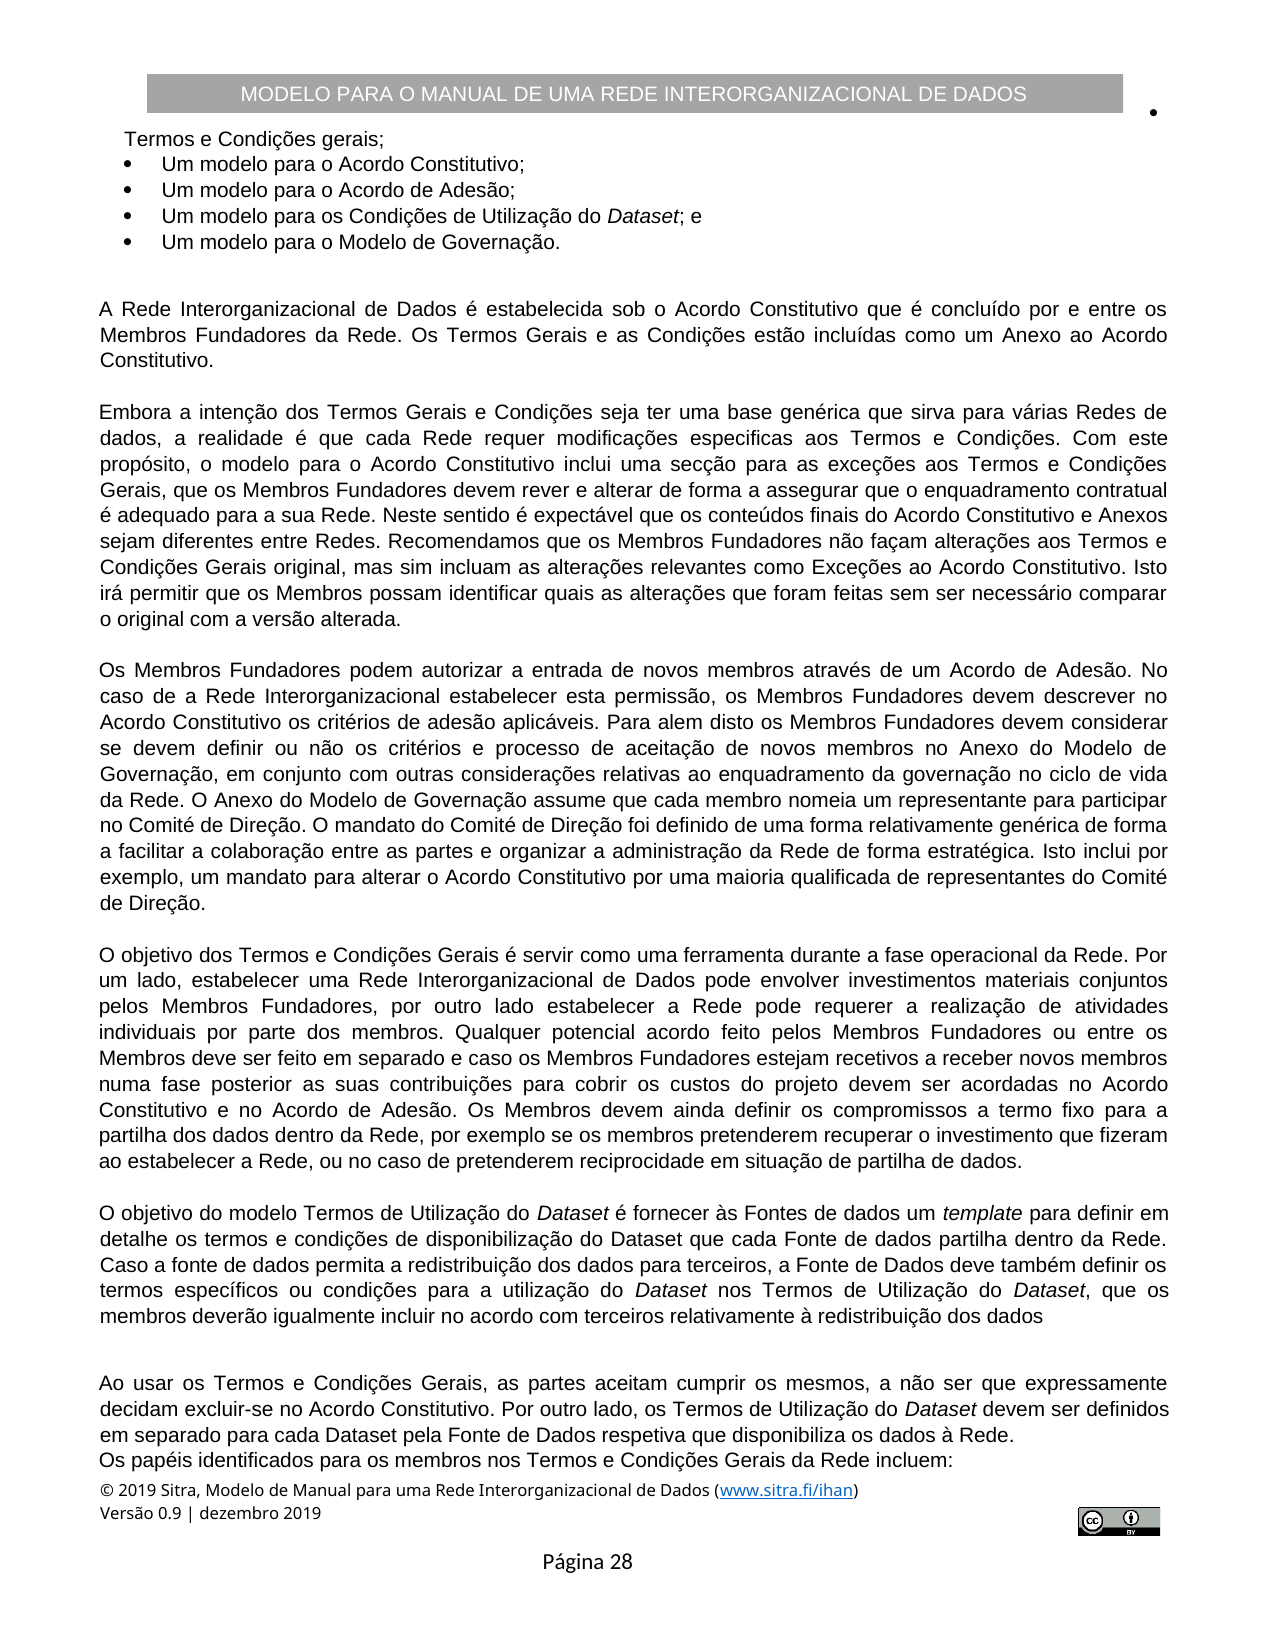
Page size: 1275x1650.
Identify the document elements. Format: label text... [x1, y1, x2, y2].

text O objetivo do modelo Termos de Utilização do Dataset é fornecer às Fontes de dados um template para definir em detalhe os termos e condições de disponibilização do Dataset que cada Fonte de dados partilha dentro da Rede. Caso a fonte de dados permita a redistribuição dos dados para terceiros, a Fonte de Dados deve também definir os termos específicos ou condições para a utilização do Dataset nos Termos de Utilização do Dataset, que os membros deverão igualmente incluir no acordo com terceiros relativamente à redistribuição dos dados [98, 1201, 1169, 1328]
list Termos e Condições gerais; [124, 100, 1169, 150]
list Um modelo para o Modelo de Governação. [124, 230, 1169, 254]
list Um modelo para o Acordo de Adesão; [124, 178, 1169, 202]
list Um modelo para o Acordo Constitutivo; [124, 152, 1169, 176]
text Embora a intenção dos Termos Gerais e Condições seja ter uma base genérica que sirva para várias Redes de dados, a realidade é que cada Rede requer modificações especificas aos Termos e Condições. Com este propósito, o modelo para o Acordo Constitutivo inclui uma secção para as exceções aos Termos e Condições Gerais, que os Membros Fundadores devem rever e alterar de forma a assegurar que o enquadramento contratual é adequado para a sua Rede. Neste sentido é expectável que os conteúdos finais do Acordo Constitutivo e Anexos sejam diferentes entre Redes. Recomendamos que os Membros Fundadores não façam alterações aos Termos e Condições Gerais original, mas sim incluam as alterações relevantes como Exceções ao Acordo Constitutivo. Isto irá permitir que os Membros possam identificar quais as alterações que foram feitas sem ser necessário comparar o original com a versão alterada. [98, 400, 1169, 631]
list Um modelo para os Condições de Utilização do Dataset; e [124, 204, 1169, 228]
text Os Membros Fundadores podem autorizar a entrada de novos membros através de um Acordo de Adesão. No caso de a Rede Interorganizacional estabelecer esta permissão, os Membros Fundadores devem descrever no Acordo Constitutivo os critérios de adesão aplicáveis. Para alem disto os Membros Fundadores devem considerar se devem definir ou não os critérios e processo de aceitação de novos membros no Anexo do Modelo de Governação, em conjunto com outras considerações relativas ao enquadramento da governação no ciclo de vida da Rede. O Anexo do Modelo de Governação assume que cada membro nomeia um representante para participar no Comité de Direção. O mandato do Comité de Direção foi definido de uma forma relativamente genérica de forma a facilitar a colaboração entre as partes e organizar a administração da Rede de forma estratégica. Isto inclui por exemplo, um mandato para alterar o Acordo Constitutivo por uma maioria qualificada de representantes do Comité de Direção. [98, 658, 1169, 915]
text A Rede Interorganizacional de Dados é estabelecida sob o Acordo Constitutivo que é concluído por e entre os Membros Fundadores da Rede. Os Termos Gerais e as Condições estão incluídas como um Anexo ao Acordo Constitutivo. [98, 297, 1169, 372]
picture [1078, 1507, 1160, 1536]
text Ao usar os Termos e Condições Gerais, as partes aceitam cumprir os mesmos, a não ser que expressamente decidam excluir-se no Acordo Constitutivo. Por outro lado, os Termos de Utilização do Dataset devem ser definidos em separado para cada Dataset pela Fonte de Dados respetiva que disponibiliza os dados à Rede. [98, 1371, 1169, 1446]
text Os papéis identificados para os membros nos Termos e Condições Gerais da Rede incluem: [98, 1448, 1169, 1472]
text O objetivo dos Termos e Condições Gerais é servir como uma ferramenta durante a fase operacional da Rede. Por um lado, estabelecer uma Rede Interorganizacional de Dados pode envolver investimentos materiais conjuntos pelos Membros Fundadores, por outro lado estabelecer a Rede pode requerer a realização de atividades individuais por parte dos membros. Qualquer potencial acordo feito pelos Membros Fundadores ou entre os Membros deve ser feito em separado e caso os Membros Fundadores estejam recetivos a receber novos membros numa fase posterior as suas contribuições para cobrir os custos do projeto devem ser acordadas no Acordo Constitutivo e no Acordo de Adesão. Os Membros devem ainda definir os compromissos a termo fixo para a partilha dos dados dentro da Rede, por exemplo se os membros pretenderem recuperar o investimento que fizeram ao estabelecer a Rede, ou no caso de pretenderem reciprocidade em situação de partilha de dados. [98, 942, 1169, 1173]
